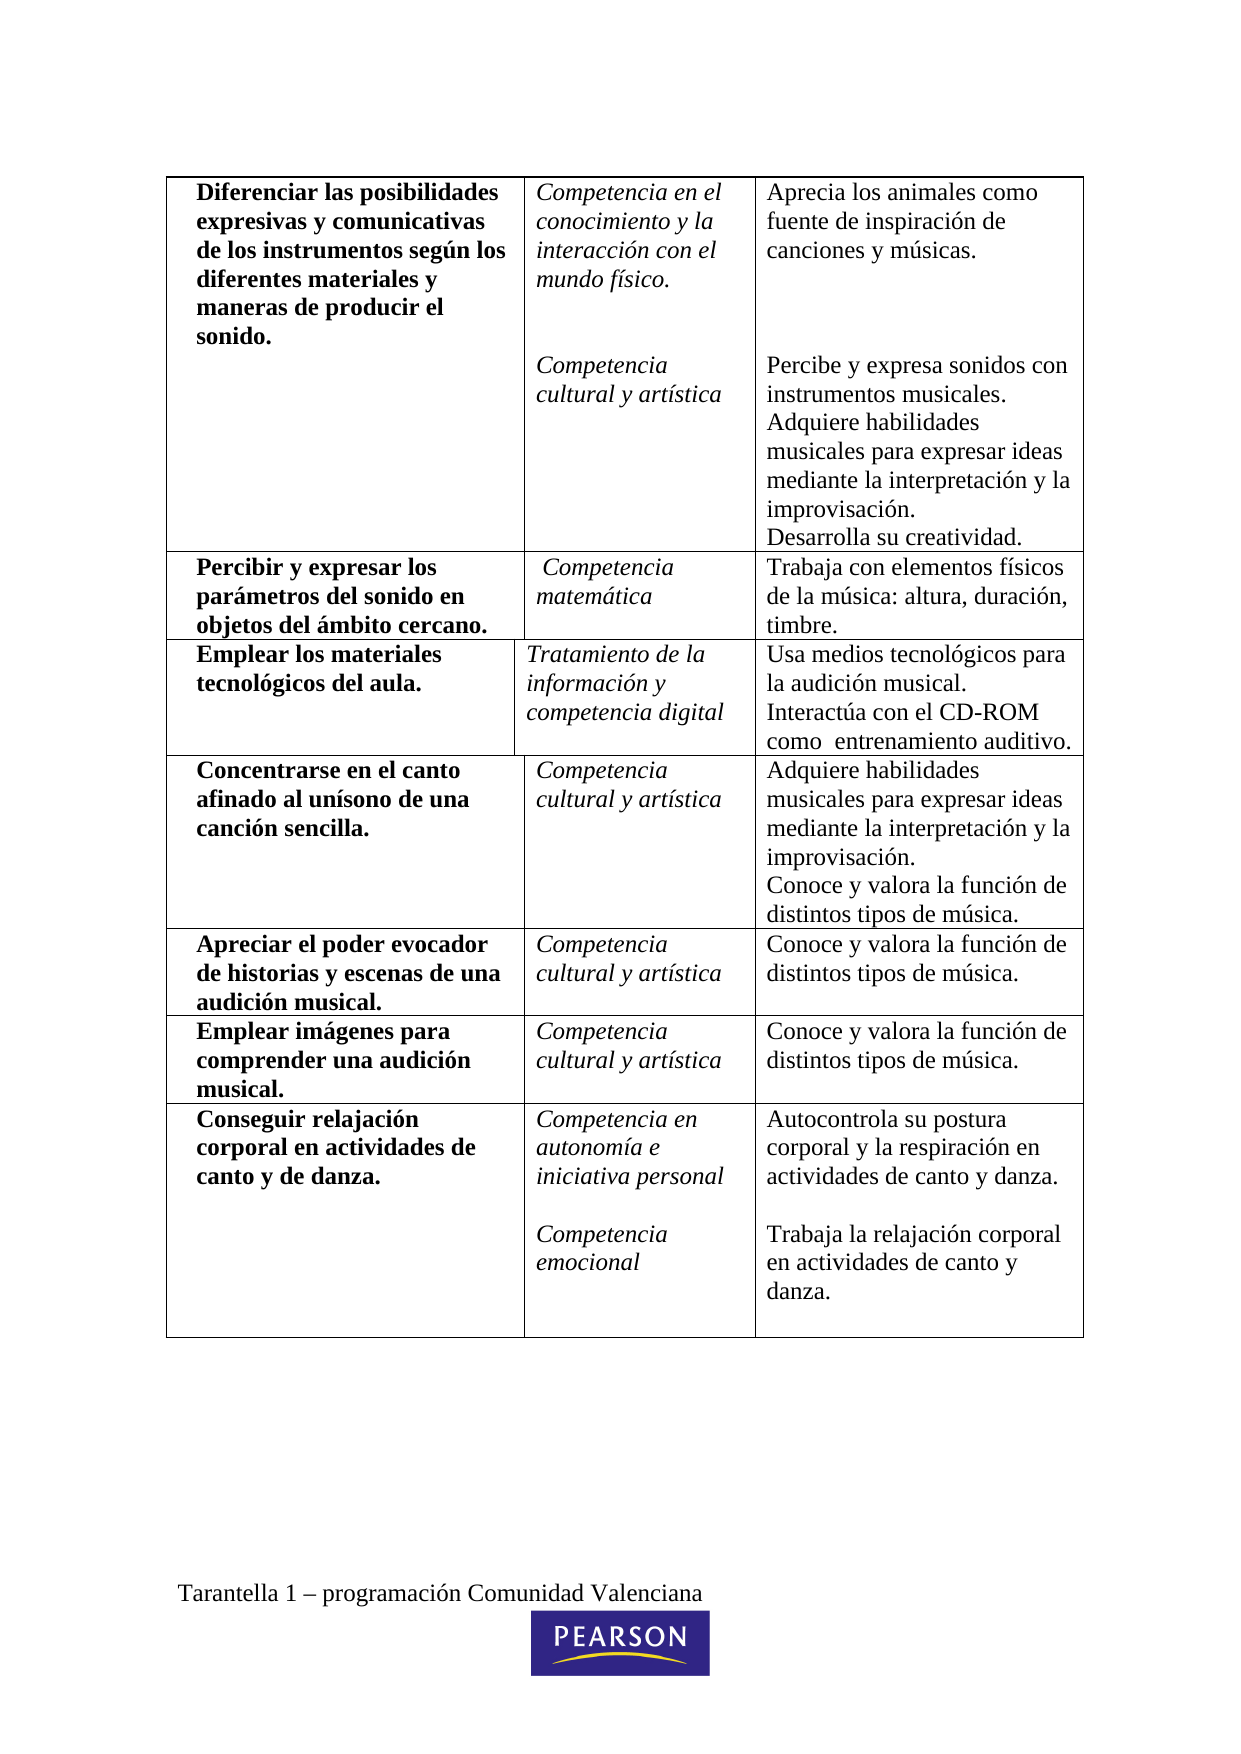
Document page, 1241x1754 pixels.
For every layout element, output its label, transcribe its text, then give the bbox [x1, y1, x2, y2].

table_cell Competencia en autonomía e iniciativa personal Competencia emocional [525, 1104, 755, 1337]
table_cell Emplear imágenes para comprender una audición musical. [167, 1016, 524, 1103]
table_cell Tratamiento de la información y competencia digital [515, 640, 755, 754]
table_header Aprecia los animales como fuente de inspiración de canciones y músicas. Percibe y expresa sonidos con instrumentos musicales. Adquiere habilidades musicales para expresar ideas mediante la interpretación y la improvisación. Desarrolla su creatividad. [756, 178, 1083, 551]
picture [524, 1606, 716, 1681]
table_cell Competencia cultural y artística [525, 929, 755, 1015]
table_header Diferenciar las posibilidades expresivas y comunicativas de los instrumentos según los diferentes materiales y maneras de producir el sonido. [167, 178, 524, 551]
table_cell Conoce y valora la función de distintos tipos de música. [756, 929, 1083, 1015]
table_cell Emplear los materiales tecnológicos del aula. [167, 640, 514, 754]
table_cell Percibir y expresar los parámetros del sonido en objetos del ámbito cercano. [167, 552, 524, 638]
table_header Competencia en el conocimiento y la interacción con el mundo físico. Competencia cultural y artística [525, 178, 755, 551]
table_cell Competencia cultural y artística [525, 1016, 755, 1103]
table_cell Competencia cultural y artística [525, 756, 755, 928]
table_cell Concentrarse en el canto afinado al unísono de una canción sencilla. [167, 756, 524, 928]
table_cell Autocontrola su postura corporal y la respiración en actividades de canto y danza. Trabaja la relajación corporal en actividades de canto y danza. [756, 1104, 1083, 1337]
table_cell Conseguir relajación corporal en actividades de canto y de danza. [167, 1104, 524, 1337]
table_cell Apreciar el poder evocador de historias y escenas de una audición musical. [167, 929, 524, 1015]
table_cell Usa medios tecnológicos para la audición musical. Interactúa con el CD-ROM como entrenamiento auditivo. [756, 640, 1083, 754]
table_cell Trabaja con elementos físicos de la música: altura, duración, timbre. [756, 552, 1083, 638]
table_cell Adquiere habilidades musicales para expresar ideas mediante la interpretación y la improvisación. Conoce y valora la función de distintos tipos de música. [756, 756, 1083, 928]
table_cell Conoce y valora la función de distintos tipos de música. [756, 1016, 1083, 1103]
table_cell Competencia matemática [525, 552, 755, 638]
